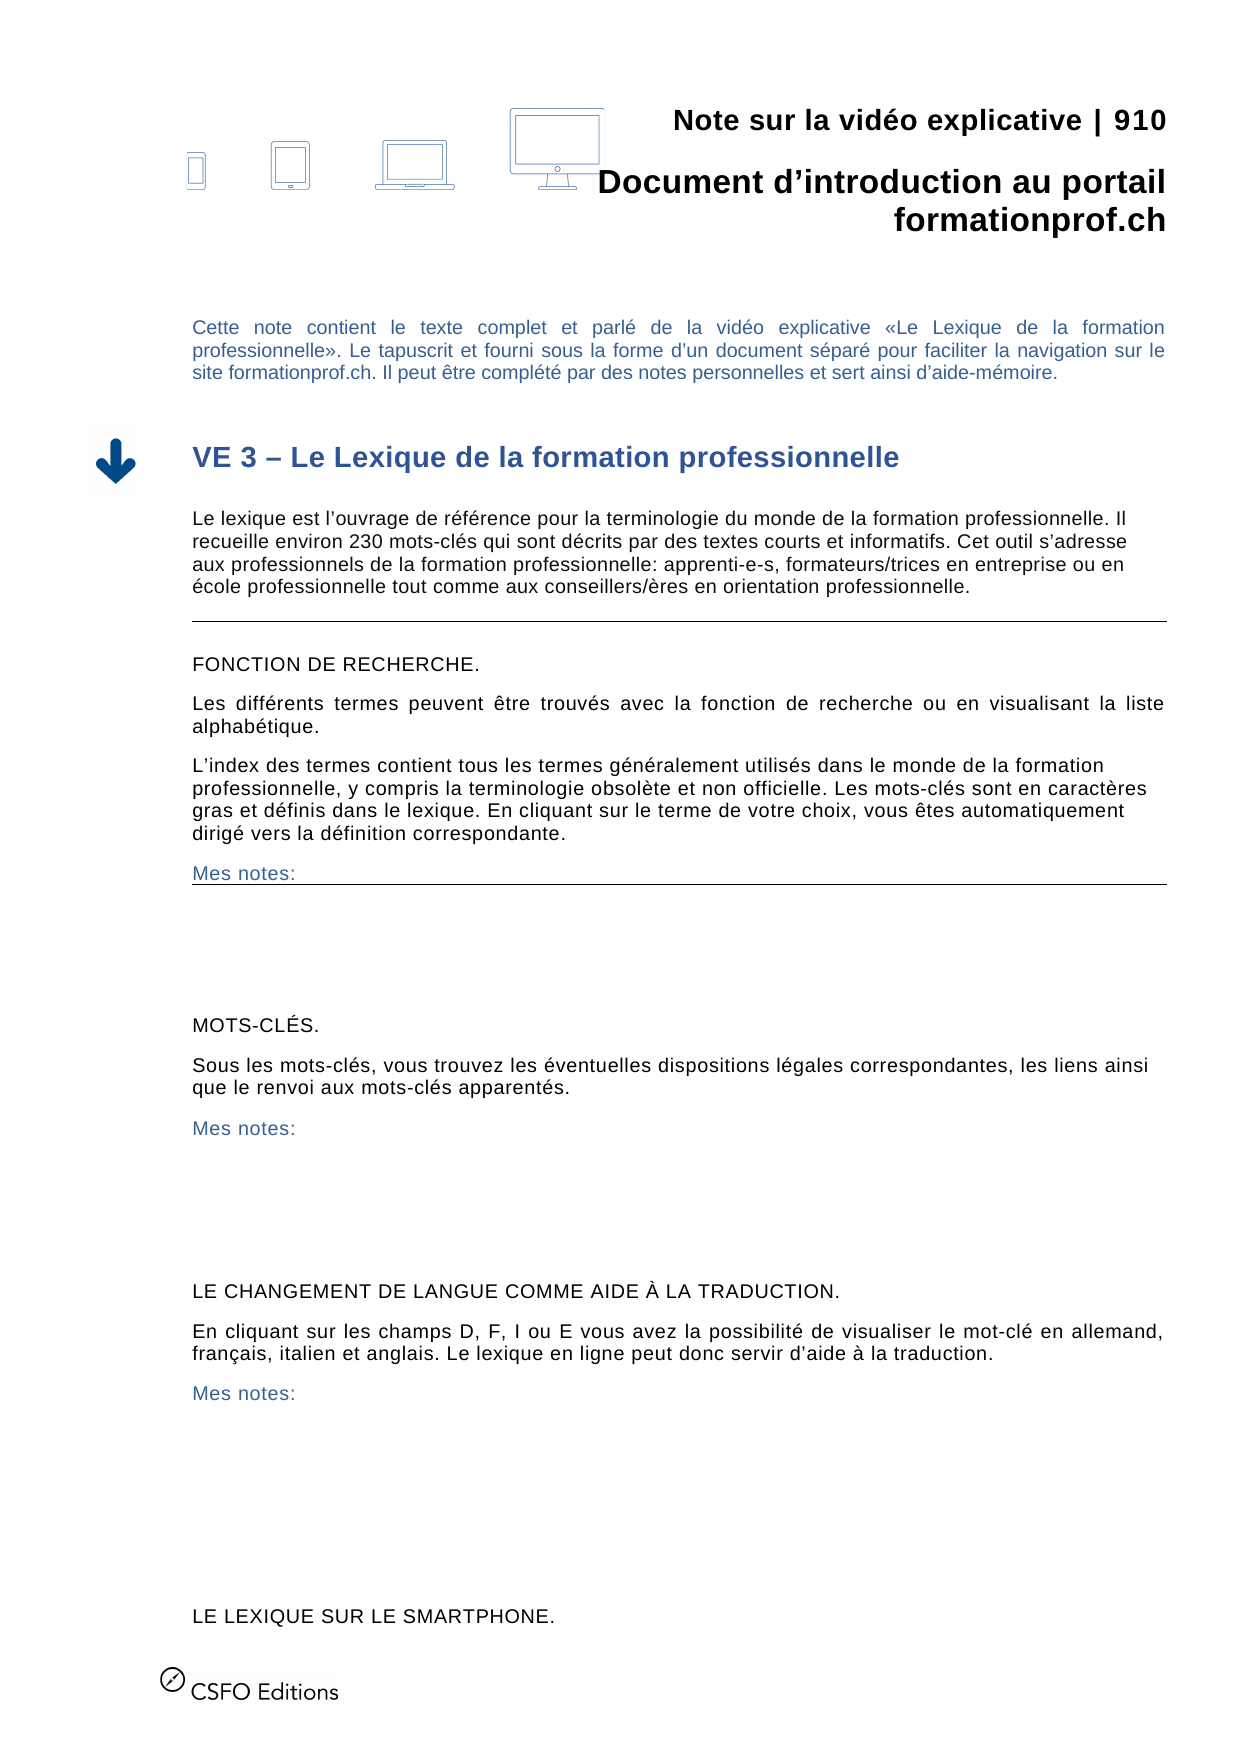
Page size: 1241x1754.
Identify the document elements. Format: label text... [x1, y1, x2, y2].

picture [160, 1667, 339, 1700]
text Document d’introduction au portail [266, 162, 1167, 200]
text VE 3 – Le Lexique de la formation professionnelle [192, 440, 1167, 474]
text Mes notes: [192, 861, 1167, 884]
text Note sur la vidéo explicative | 910 [133, 103, 1167, 137]
text formationprof.ch [266, 200, 1167, 239]
text Sous les mots-clés, vous trouvez les éventuelles dispositions légales correspondantes, les liens ainsi que le renvoi aux mots-clés apparentés. [192, 1022, 1167, 1084]
text LE LEXIQUE SUR LE SMARTPHONE. [192, 1573, 1167, 1628]
picture [186, 137, 605, 190]
picture [90, 423, 141, 499]
text L’index des termes contient tous les termes généralement utilisés dans le monde de la formation professionnelle, y compris la terminologie obsolète et non officielle. Les mots-clés sont en caractères gras et définis dans le lexique. En cliquant sur le terme de votre choix, vous êtes automatiquement dirigé vers la définition correspondante. [192, 722, 1167, 845]
text LE CHANGEMENT DE LANGUE COMME AIDE À LA TRADUCTION. [192, 1084, 1167, 1288]
text Le lexique est l’ouvrage de référence pour la terminologie du monde de la formation professionnelle. Il recueille environ 230 mots-clés qui sont décrits par des textes courts et informatifs. Cet outil s’adresse aux professionnels de la formation professionnelle: apprenti-e-s, formateurs/trices en entreprise ou en école professionnelle tout comme aux conseillers/ères en orientation professionnelle. [192, 507, 1167, 598]
text MOTS-CLÉS. [192, 885, 1167, 1022]
text Les différents termes peuvent être trouvés avec la fonction de recherche ou en visualisant la liste alphabétique. [192, 660, 1167, 722]
text FONCTION DE RECHERCHE. [192, 622, 1167, 660]
text Mes notes: [192, 1382, 1078, 1404]
text Mes notes: [192, 1116, 1078, 1139]
text Cette note contient le texte complet et parlé de la vidéo explicative «Le Lexique de la formation professionnelle». Le tapuscrit et fourni sous la forme d’un document séparé pour faciliter la navigation sur le site formationprof.ch. Il peut être complété par des notes personnelles et sert ainsi d’aide-mémoire. [192, 316, 1167, 384]
text En cliquant sur les champs D, F, I ou E vous avez la possibilité de visualiser le mot-clé en allemand, français, italien et anglais. Le lexique en ligne peut donc servir d’aide à la traduction. [192, 1288, 1167, 1365]
